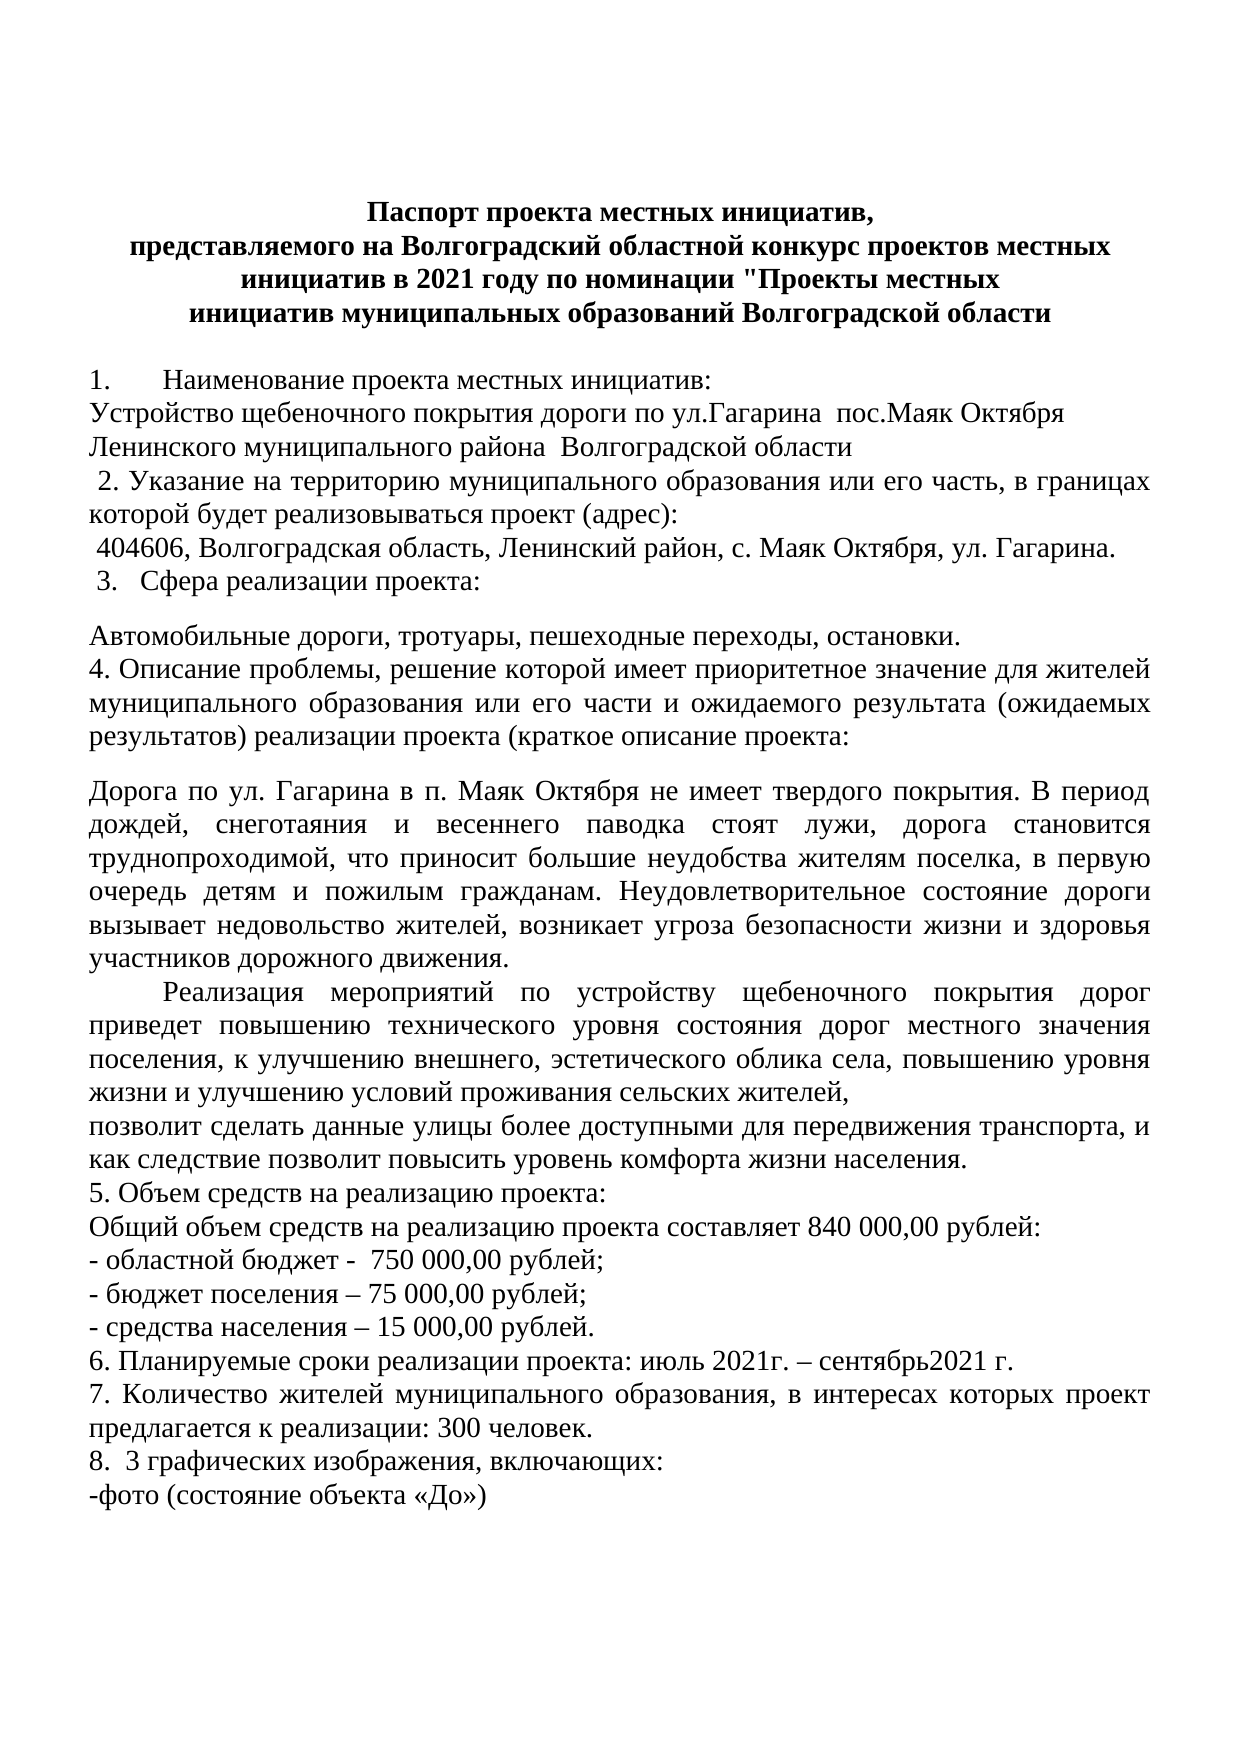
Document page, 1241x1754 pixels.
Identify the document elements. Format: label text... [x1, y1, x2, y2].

text - средства населения – 15 000,00 рублей. [89, 1309, 1152, 1343]
text Реализация мероприятий по устройству щебеночного покрытия дорог приведет повышению технического уровня состояния дорог местного значения поселения, к улучшению внешнего, эстетического облика села, повышению уровня жизни и улучшению условий проживания сельских жителей, [89, 974, 1152, 1108]
text позволит сделать данные улицы более доступными для передвижения транспорта, и как следствие позволит повысить уровень комфорта жизни населения. [89, 1108, 1152, 1175]
text Общий объем средств на реализацию проекта составляет 840 000,00 рублей: [89, 1209, 1152, 1242]
text -фото (состояние объекта «До») [89, 1477, 1152, 1511]
text Автомобильные дороги, тротуары, пешеходные переходы, остановки. [89, 618, 1152, 651]
text - бюджет поселения – 75 000,00 рублей; [89, 1276, 1152, 1309]
title 404606, Волгоградская область, Ленинский район, с. Маяк Октября, ул. Гагарина. [89, 530, 1152, 563]
text - областной бюджет - 750 000,00 рублей; [89, 1242, 1152, 1276]
text 3. Сфера реализации проекта: [89, 563, 1152, 597]
text 7. Количество жителей муниципального образования, в интересах которых проект предлагается к реализации: 300 человек. [89, 1376, 1152, 1443]
text Устройство щебеночного покрытия дороги по ул.Гагарина пос.Маяк Октября Ленинского муниципального района Волгоградской области [89, 396, 1152, 463]
text 2. Указание на территорию муниципального образования или его часть, в границах которой будет реализовываться проект (адрес): [89, 463, 1152, 530]
text 4. Описание проблемы, решение которой имеет приоритетное значение для жителей муниципального образования или его части и ожидаемого результата (ожидаемых результатов) реализации проекта (краткое описание проекта: [89, 651, 1152, 752]
text инициатив муниципальных образований Волгоградской области [89, 295, 1152, 328]
title представляемого на Волгоградский областной конкурс проектов местных инициатив в 2021 году по номинации "Проекты местных [89, 228, 1152, 295]
text 6. Планируемые сроки реализации проекта: июль 2021г. – сентябрь2021 г. [89, 1343, 1152, 1376]
list Наименование проекта местных инициатив: [89, 362, 1152, 396]
title Паспорт проекта местных инициатив, [89, 194, 1152, 228]
text 5. Объем средств на реализацию проекта: [89, 1175, 1152, 1209]
text Дорога по ул. Гагарина в п. Маяк Октября не имеет твердого покрытия. В период дождей, снеготаяния и весеннего паводка стоят лужи, дорога становится труднопроходимой, что приносит большие неудобства жителям поселка, в первую очередь детям и пожилым гражданам. Неудовлетворительное состояние дороги вызывает недовольство жителей, возникает угроза безопасности жизни и здоровья участников дорожного движения. [89, 773, 1152, 974]
text 8. 3 графических изображения, включающих: [89, 1443, 1152, 1477]
